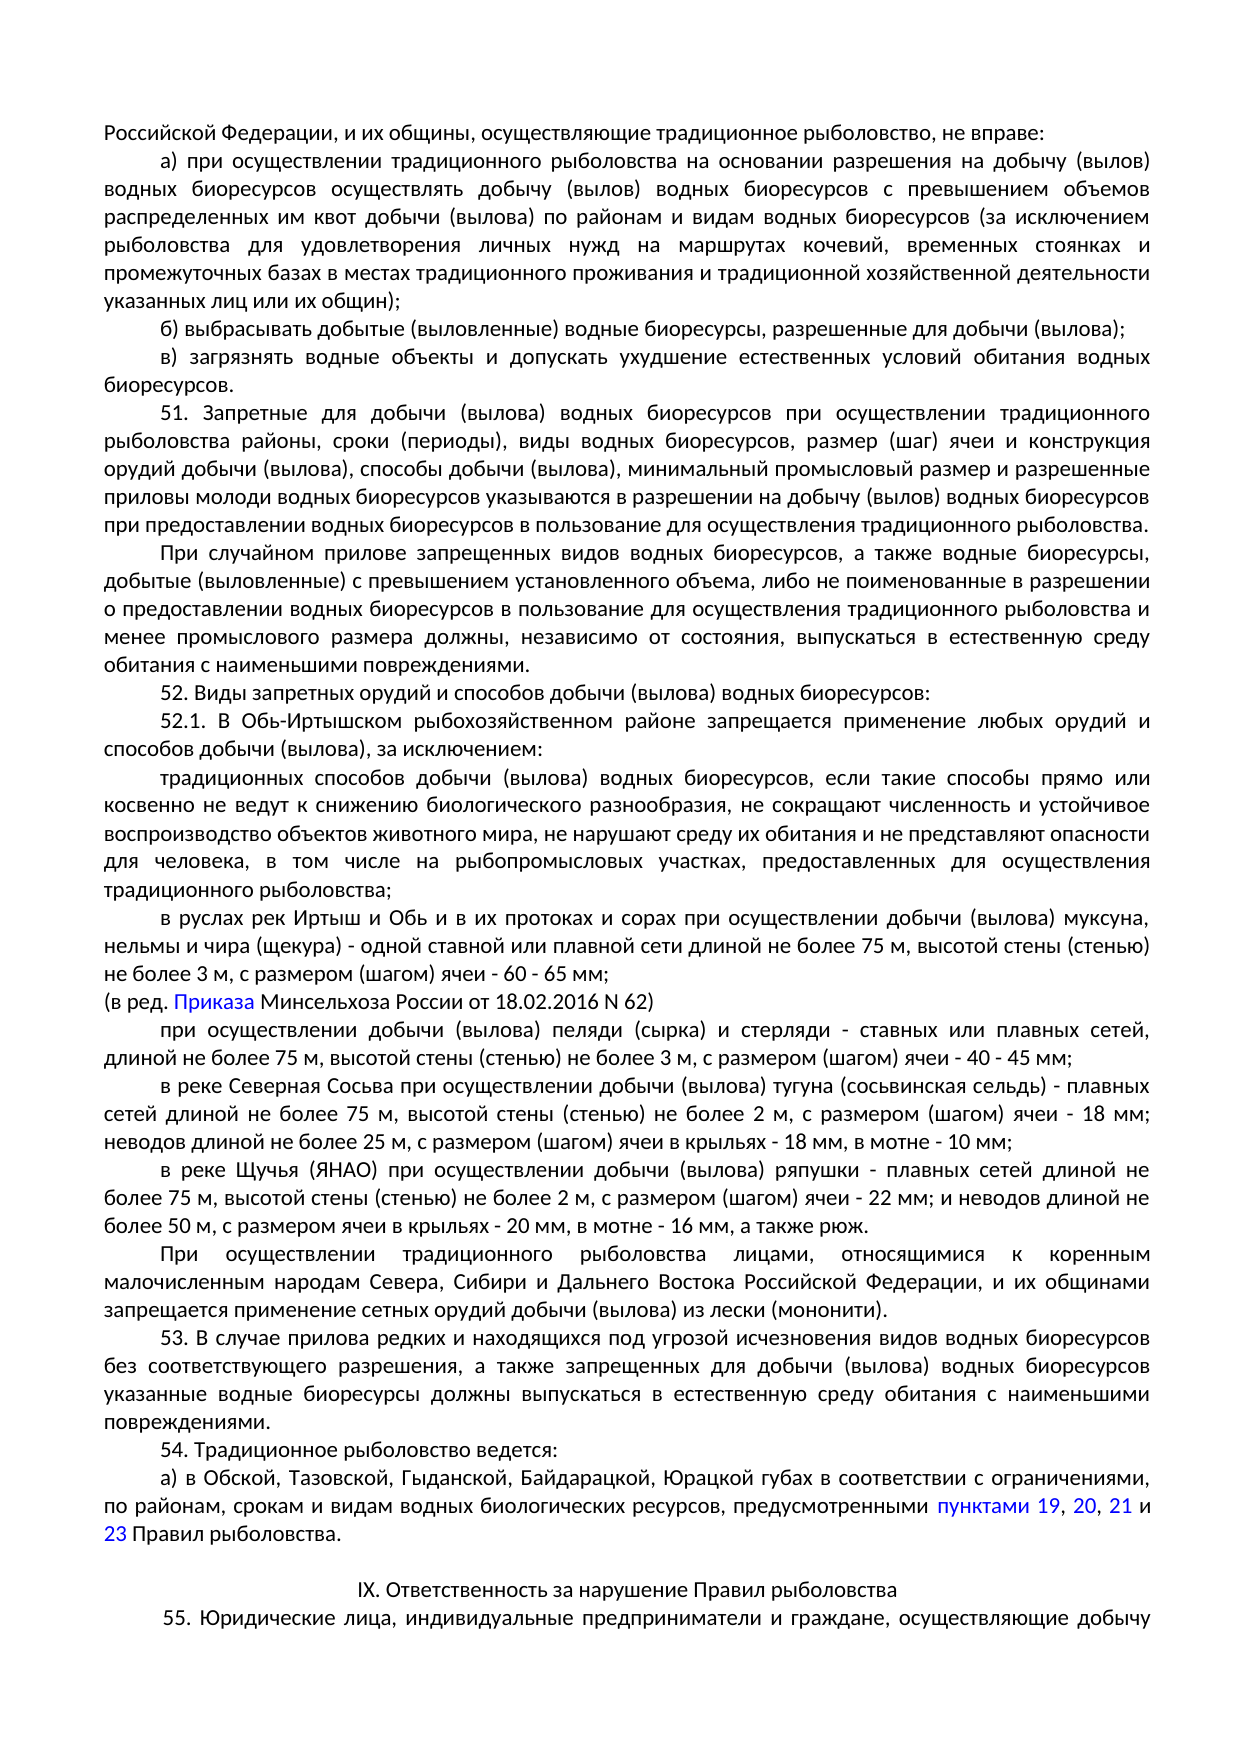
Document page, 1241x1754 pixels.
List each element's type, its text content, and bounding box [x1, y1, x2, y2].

text в реке Северная Сосьва при осуществлении добычи (вылова) тугуна (сосьвинская сельдь) - плавных сетей длиной не более 75 м, высотой стены (стенью) не более 2 м, с размером (шагом) ячеи - 18 мм; неводов длиной не более 25 м, с размером (шагом) ячеи в крыльях - 18 мм, в мотне - 10 мм; [103, 1071, 1152, 1155]
text в руслах рек Иртыш и Обь и в их протоках и сорах при осуществлении добычи (вылова) муксуна, нельмы и чира (щекура) - одной ставной или плавной сети длиной не более 75 м, высотой стены (стенью) не более 3 м, с размером (шагом) ячеи - 60 - 65 мм; [103, 903, 1152, 987]
text традиционных способов добычи (вылова) водных биоресурсов, если такие способы прямо или косвенно не ведут к снижению биологического разнообразия, не сокращают численность и устойчивое воспроизводство объектов животного мира, не нарушают среду их обитания и не представляют опасности для человека, в том числе на рыбопромысловых участках, предоставленных для осуществления традиционного рыболовства; [103, 763, 1152, 903]
text 52. Виды запретных орудий и способов добычи (вылова) водных биоресурсов: [103, 678, 1152, 707]
text (в ред. Приказа Минсельхоза России от 18.02.2016 N 62) [103, 987, 1152, 1015]
text 54. Традиционное рыболовство ведется: [103, 1435, 1152, 1463]
text при осуществлении добычи (вылова) пеляди (сырка) и стерляди - ставных или плавных сетей, длиной не более 75 м, высотой стены (стенью) не более 3 м, с размером (шагом) ячеи - 40 - 45 мм; [103, 1015, 1152, 1071]
text При случайном прилове запрещенных видов водных биоресурсов, а также водные биоресурсы, добытые (выловленные) с превышением установленного объема, либо не поименованные в разрешении о предоставлении водных биоресурсов в пользование для осуществления традиционного рыболовства и менее промыслового размера должны, независимо от состояния, выпускаться в естественную среду обитания с наименьшими повреждениями. [103, 538, 1152, 678]
text а) в Обской, Тазовской, Гыданской, Байдарацкой, Юрацкой губах в соответствии с ограничениями, по районам, срокам и видам водных биологических ресурсов, предусмотренными пунктами 19, 20, 21 и 23 Правил рыболовства. [103, 1463, 1152, 1547]
text б) выбрасывать добытые (выловленные) водные биоресурсы, разрешенные для добычи (вылова); [103, 314, 1152, 342]
text При осуществлении традиционного рыболовства лицами, относящимися к коренным малочисленным народам Севера, Сибири и Дальнего Востока Российской Федерации, и их общинами запрещается применение сетных орудий добычи (вылова) из лески (мононити). [103, 1239, 1152, 1323]
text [103, 1603, 1152, 1631]
text в реке Щучья (ЯНАО) при осуществлении добычи (вылова) ряпушки - плавных сетей длиной не более 75 м, высотой стены (стенью) не более 2 м, с размером (шагом) ячеи - 22 мм; и неводов длиной не более 50 м, с размером ячеи в крыльях - 20 мм, в мотне - 16 мм, а также рюж. [103, 1155, 1152, 1239]
text 51. Запретные для добычи (вылова) водных биоресурсов при осуществлении традиционного рыболовства районы, сроки (периоды), виды водных биоресурсов, размер (шаг) ячеи и конструкция орудий добычи (вылова), способы добычи (вылова), минимальный промысловый размер и разрешенные приловы молоди водных биоресурсов указываются в разрешении на добычу (вылов) водных биоресурсов при предоставлении водных биоресурсов в пользование для осуществления традиционного рыболовства. [103, 398, 1152, 538]
text 52.1. В Обь-Иртышском рыбохозяйственном районе запрещается применение любых орудий и способов добычи (вылова), за исключением: [103, 707, 1152, 763]
text IX. Ответственность за нарушение Правил рыболовства [103, 1575, 1152, 1603]
text 53. В случае прилова редких и находящихся под угрозой исчезновения видов водных биоресурсов без соответствующего разрешения, а также запрещенных для добычи (вылова) водных биоресурсов указанные водные биоресурсы должны выпускаться в естественную среду обитания с наименьшими повреждениями. [103, 1323, 1152, 1435]
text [103, 118, 1152, 146]
text в) загрязнять водные объекты и допускать ухудшение естественных условий обитания водных биоресурсов. [103, 342, 1152, 398]
text а) при осуществлении традиционного рыболовства на основании разрешения на добычу (вылов) водных биоресурсов осуществлять добычу (вылов) водных биоресурсов с превышением объемов распределенных им квот добычи (вылова) по районам и видам водных биоресурсов (за исключением рыболовства для удовлетворения личных нужд на маршрутах кочевий, временных стоянках и промежуточных базах в местах традиционного проживания и традиционной хозяйственной деятельности указанных лиц или их общин); [103, 146, 1152, 314]
